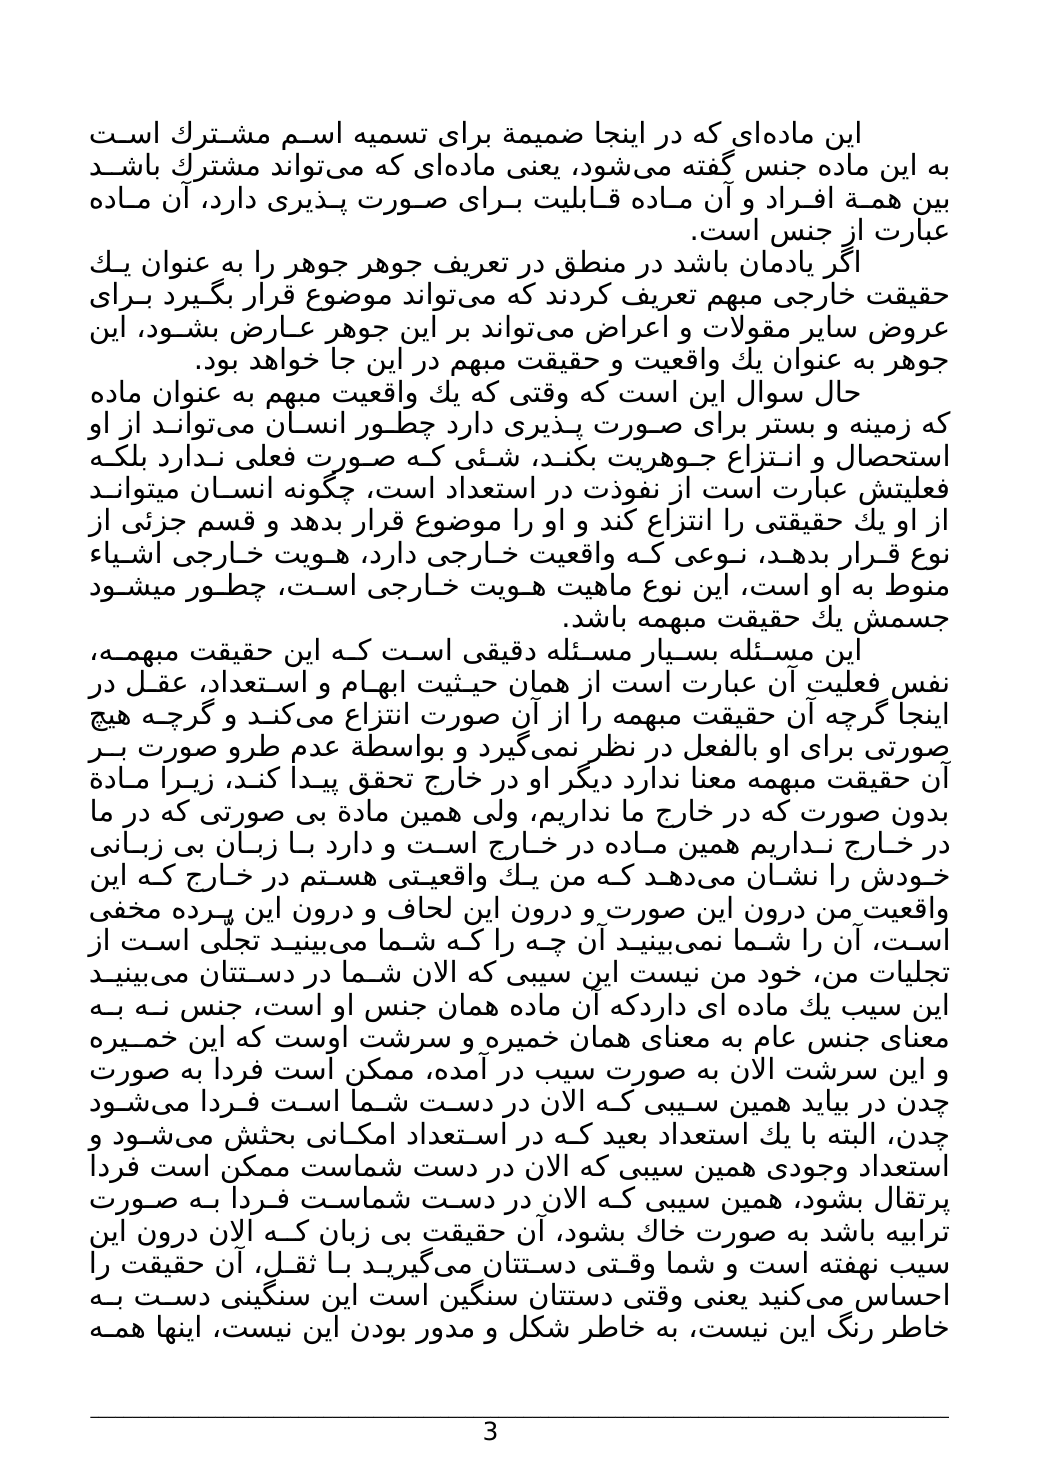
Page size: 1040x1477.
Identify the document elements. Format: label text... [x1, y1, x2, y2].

text اگر یادمان باشد در منطق در تعریف جوهر جوهر را به عنوان یك حقیقت خارجی مبهم تعریف كردند كه می‌تواند موضوع قرار بگیرد برای عروض سایر مقولات و اعراض می‌تواند بر این جوهر عارض بشود، این جوهر به عنوان یك واقعیت و حقیقت مبهم در این جا خواهد بود. [89, 247, 951, 376]
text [89, 634, 951, 1345]
text حال سوال این است كه وقتی كه یك واقعیت مبهم به عنوان ماده كه زمینه و بستر برای صورت پذیری دارد چطور انسان می‌تواند از او استحصال و انتزاع جوهریت بكند، شئی كه صورت فعلی ندارد بلكه فعلیتش عبارت است از نفوذت در استعداد است، چگونه انسان میتواند از او یك حقیقتی را انتزاع كند و او را موضوع قرار بدهد و قسم جزئی از نوع قرار بدهد، نوعی كه واقعیت خارجی دارد، هویت خارجی اشیاء منوط به او است، این نوع ماهیت هویت خارجی است، چطور میشود جسمش یك حقیقت مبهمه باشد. [89, 376, 951, 634]
text این ماده‌ای كه در اینجا ضمیمة برای تسمیه اسم مشترك است به این ماده جنس گفته می‌شود، یعنی ماده‌ای كه می‌تواند مشترك باشد بین همة افراد و آن ماده قابلیت برای صورت پذیری دارد، آن ماده عبارت از جنس است. [89, 118, 951, 247]
